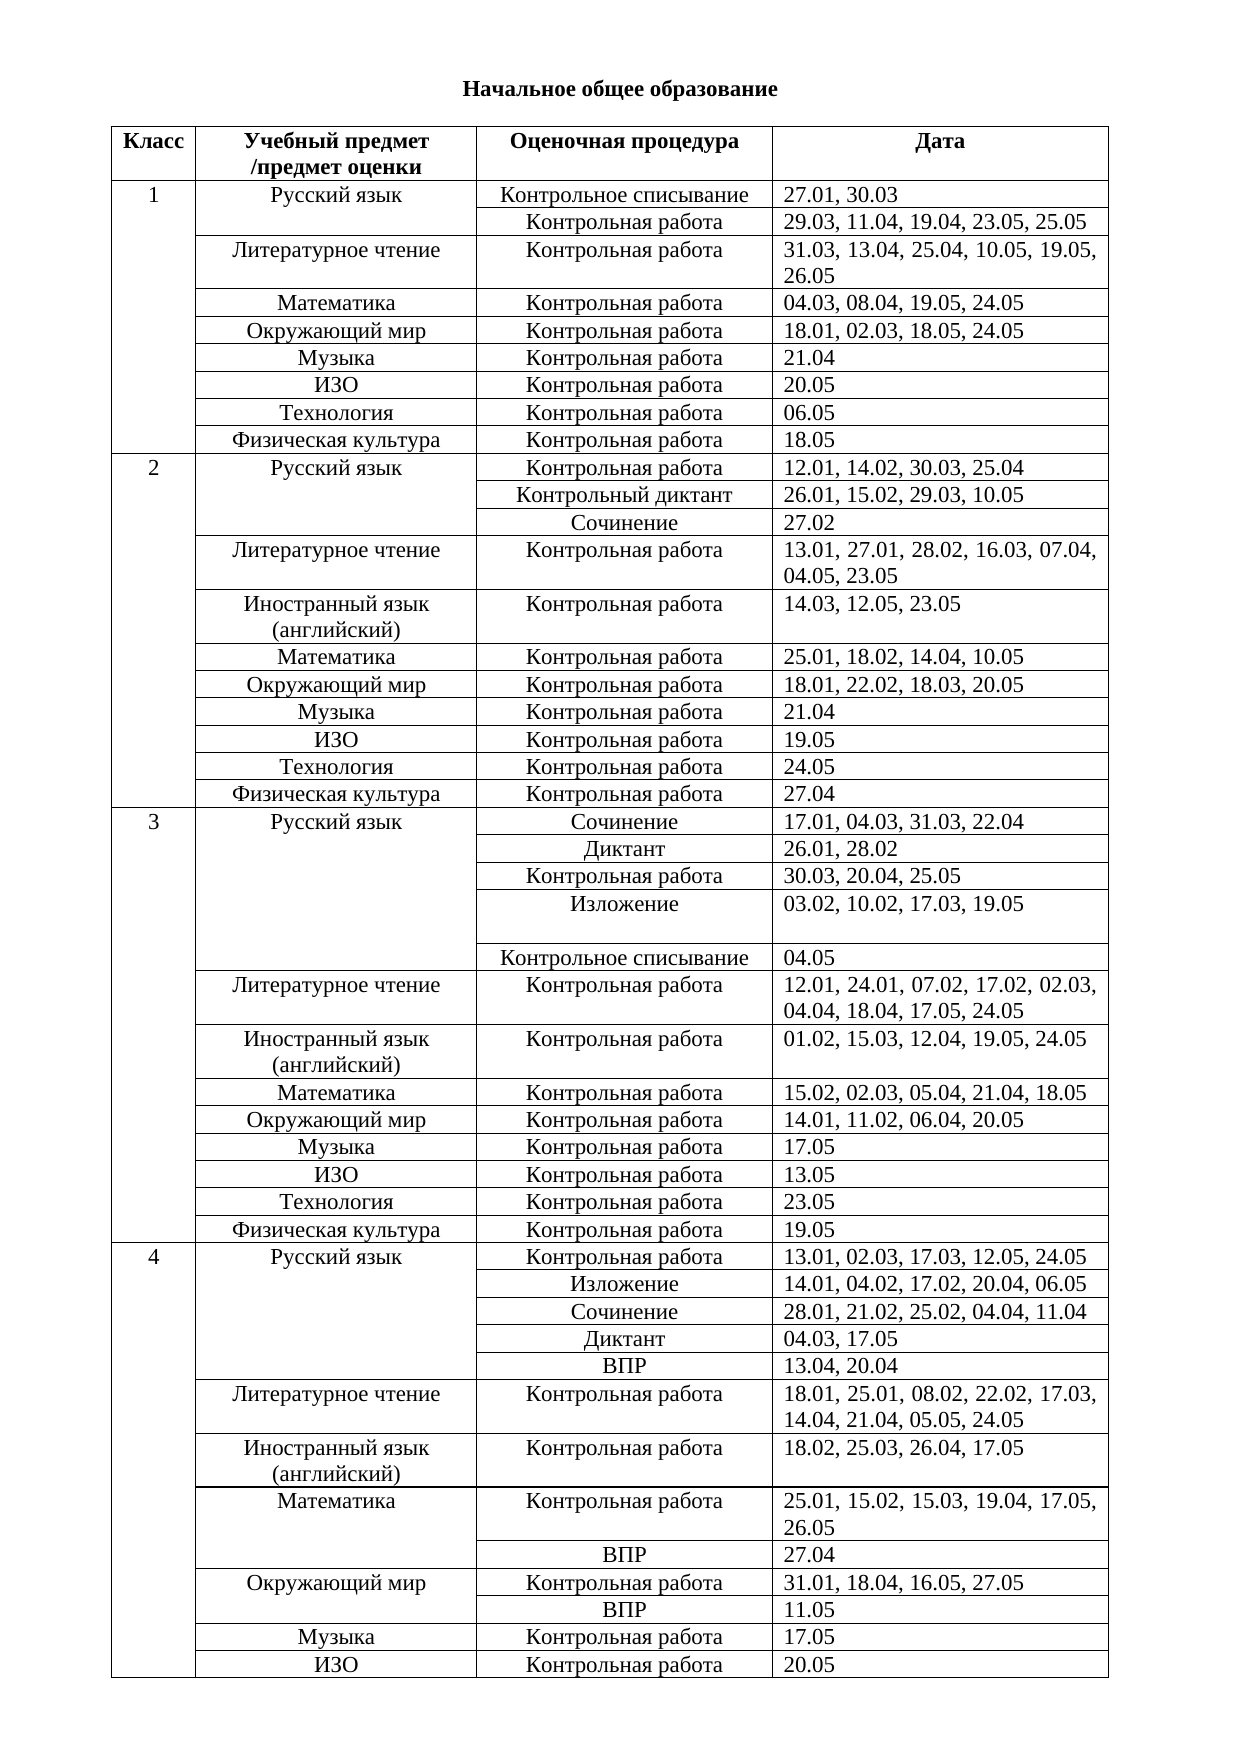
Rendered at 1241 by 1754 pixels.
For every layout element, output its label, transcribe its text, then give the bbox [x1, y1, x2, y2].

table_cell Контрольная работа [477, 236, 772, 288]
table_cell 4 [112, 1243, 195, 1677]
table_cell Контрольная работа [477, 1079, 772, 1105]
table_cell Контрольная работа [477, 644, 772, 670]
table_cell 06.05 [773, 399, 1108, 425]
table_cell 20.05 [773, 372, 1108, 398]
table_cell 13.01, 02.03, 17.03, 12.05, 24.05 [773, 1243, 1108, 1269]
table_cell Изложение [477, 1270, 772, 1297]
table_cell Контрольная работа [477, 671, 772, 697]
table_cell Литературное чтение [196, 971, 476, 1024]
table_cell Иностранный язык (английский) [196, 1025, 476, 1078]
table_cell Окружающий мир [196, 671, 476, 697]
table_header Учебный предмет /предмет оценки [196, 127, 476, 180]
table_cell 18.01, 02.03, 18.05, 24.05 [773, 317, 1108, 343]
table_cell Русский язык [196, 808, 476, 970]
table_cell Контрольная работа [477, 1106, 772, 1132]
table_cell Диктант [477, 1325, 772, 1352]
table_cell ИЗО [196, 372, 476, 398]
table_cell 18.01, 22.02, 18.03, 20.05 [773, 671, 1108, 697]
table_cell Математика [196, 289, 476, 316]
table_cell 19.05 [773, 726, 1108, 752]
table_cell 27.04 [773, 780, 1108, 807]
table_cell 14.03, 12.05, 23.05 [773, 590, 1108, 642]
table_cell Музыка [196, 698, 476, 724]
table_cell Контрольная работа [477, 317, 772, 343]
table_cell Контрольная работа [477, 1161, 772, 1187]
table_cell Иностранный язык (английский) [196, 590, 476, 642]
table_cell Контрольная работа [477, 780, 772, 807]
table_header Дата [773, 127, 1108, 180]
table_cell 24.05 [773, 753, 1108, 779]
table_cell Контрольная работа [477, 698, 772, 724]
table_cell 21.04 [773, 698, 1108, 724]
table_cell 20.05 [773, 1651, 1108, 1677]
table_cell Сочинение [477, 1298, 772, 1324]
table_cell 14.01, 04.02, 17.02, 20.04, 06.05 [773, 1270, 1108, 1297]
table_cell Контрольная работа [477, 726, 772, 752]
table_cell 12.01, 24.01, 07.02, 17.02, 02.03, 04.04, 18.04, 17.05, 24.05 [773, 971, 1108, 1024]
table_cell Контрольное списывание [477, 181, 772, 207]
table_cell 17.01, 04.03, 31.03, 22.04 [773, 808, 1108, 834]
table_cell 13.01, 27.01, 28.02, 16.03, 07.04, 04.05, 23.05 [773, 536, 1108, 589]
table_cell 1 [112, 181, 195, 453]
table_cell Технология [196, 1188, 476, 1214]
table_cell 13.04, 20.04 [773, 1353, 1108, 1379]
text Начальное общее образование [75, 75, 1165, 101]
table_cell Литературное чтение [196, 1380, 476, 1433]
table_cell 01.02, 15.03, 12.04, 19.05, 24.05 [773, 1025, 1108, 1078]
table_cell 21.04 [773, 344, 1108, 371]
table_cell 23.05 [773, 1188, 1108, 1214]
table_cell Контрольная работа [477, 208, 772, 234]
table_cell Контрольная работа [477, 426, 772, 453]
table_header Класс [112, 127, 195, 180]
table_cell Контрольная работа [477, 1380, 772, 1433]
table_cell Музыка [196, 1134, 476, 1160]
table_cell ИЗО [196, 1161, 476, 1187]
table_cell 25.01, 15.02, 15.03, 19.04, 17.05, 26.05 [773, 1488, 1108, 1540]
table_cell 18.02, 25.03, 26.04, 17.05 [773, 1434, 1108, 1486]
table_cell 03.02, 10.02, 17.03, 19.05 [773, 890, 1108, 943]
table_cell ИЗО [196, 726, 476, 752]
table_cell 13.05 [773, 1161, 1108, 1187]
table_cell 19.05 [773, 1216, 1108, 1242]
table_cell Математика [196, 1079, 476, 1105]
table_cell Контрольная работа [477, 1488, 772, 1540]
table_cell Математика [196, 1488, 476, 1568]
table_cell Сочинение [477, 808, 772, 834]
table_cell Контрольная работа [477, 454, 772, 480]
table_cell Русский язык [196, 181, 476, 234]
table_cell Изложение [477, 890, 772, 943]
table_cell ВПР [477, 1541, 772, 1568]
table_cell Окружающий мир [196, 1569, 476, 1622]
table_cell Окружающий мир [196, 317, 476, 343]
table_cell 29.03, 11.04, 19.04, 23.05, 25.05 [773, 208, 1108, 234]
table_cell 18.01, 25.01, 08.02, 22.02, 17.03, 14.04, 21.04, 05.05, 24.05 [773, 1380, 1108, 1433]
table_cell 31.03, 13.04, 25.04, 10.05, 19.05, 26.05 [773, 236, 1108, 288]
table_cell Контрольная работа [477, 1134, 772, 1160]
table_cell Контрольная работа [477, 971, 772, 1024]
table_cell Контрольная работа [477, 536, 772, 589]
table_cell Контрольная работа [477, 1243, 772, 1269]
table_cell Русский язык [196, 1243, 476, 1379]
table_cell Контрольная работа [477, 1569, 772, 1595]
table_cell 25.01, 18.02, 14.04, 10.05 [773, 644, 1108, 670]
table_cell Диктант [477, 835, 772, 862]
table_cell Контрольная работа [477, 1025, 772, 1078]
table_header Оценочная процедура [477, 127, 772, 180]
table_cell Контрольная работа [477, 344, 772, 371]
table_cell Физическая культура [196, 1216, 476, 1242]
table_cell 30.03, 20.04, 25.05 [773, 863, 1108, 889]
table_cell Контрольная работа [477, 1216, 772, 1242]
table_cell Контрольная работа [477, 1651, 772, 1677]
table_cell Контрольная работа [477, 289, 772, 316]
table_cell Контрольная работа [477, 1434, 772, 1486]
table_cell ИЗО [196, 1651, 476, 1677]
table_cell Контрольная работа [477, 753, 772, 779]
table_cell Физическая культура [196, 780, 476, 807]
table_cell Технология [196, 399, 476, 425]
table_cell Математика [196, 644, 476, 670]
table_cell Контрольная работа [477, 399, 772, 425]
table_cell Контрольное списывание [477, 944, 772, 970]
table_cell 26.01, 28.02 [773, 835, 1108, 862]
table_cell Литературное чтение [196, 536, 476, 589]
table_cell Контрольная работа [477, 1188, 772, 1214]
table_cell Технология [196, 753, 476, 779]
table_cell 26.01, 15.02, 29.03, 10.05 [773, 481, 1108, 507]
table_cell 04.03, 17.05 [773, 1325, 1108, 1352]
table_cell 3 [112, 808, 195, 1242]
table_cell 18.05 [773, 426, 1108, 453]
table_cell Физическая культура [196, 426, 476, 453]
table_cell Контрольный диктант [477, 481, 772, 507]
table_cell 12.01, 14.02, 30.03, 25.04 [773, 454, 1108, 480]
table_cell Иностранный язык (английский) [196, 1434, 476, 1486]
table_cell Окружающий мир [196, 1106, 476, 1132]
table_cell Музыка [196, 1624, 476, 1650]
table_cell 11.05 [773, 1596, 1108, 1622]
table_cell 14.01, 11.02, 06.04, 20.05 [773, 1106, 1108, 1132]
table_cell Русский язык [196, 454, 476, 535]
table_cell Сочинение [477, 509, 772, 535]
table_cell Контрольная работа [477, 863, 772, 889]
table_cell ВПР [477, 1596, 772, 1622]
table_cell Контрольная работа [477, 1624, 772, 1650]
table_cell 27.02 [773, 509, 1108, 535]
table_cell 31.01, 18.04, 16.05, 27.05 [773, 1569, 1108, 1595]
table_cell 28.01, 21.02, 25.02, 04.04, 11.04 [773, 1298, 1108, 1324]
table_cell 27.04 [773, 1541, 1108, 1568]
table_cell Контрольная работа [477, 590, 772, 642]
table_cell 17.05 [773, 1134, 1108, 1160]
table_cell 27.01, 30.03 [773, 181, 1108, 207]
table_cell 04.05 [773, 944, 1108, 970]
table_cell 15.02, 02.03, 05.04, 21.04, 18.05 [773, 1079, 1108, 1105]
table_cell Музыка [196, 344, 476, 371]
table_cell 2 [112, 454, 195, 807]
table_cell ВПР [477, 1353, 772, 1379]
table_cell 17.05 [773, 1624, 1108, 1650]
table_cell Контрольная работа [477, 372, 772, 398]
table_cell Литературное чтение [196, 236, 476, 288]
table_cell 04.03, 08.04, 19.05, 24.05 [773, 289, 1108, 316]
